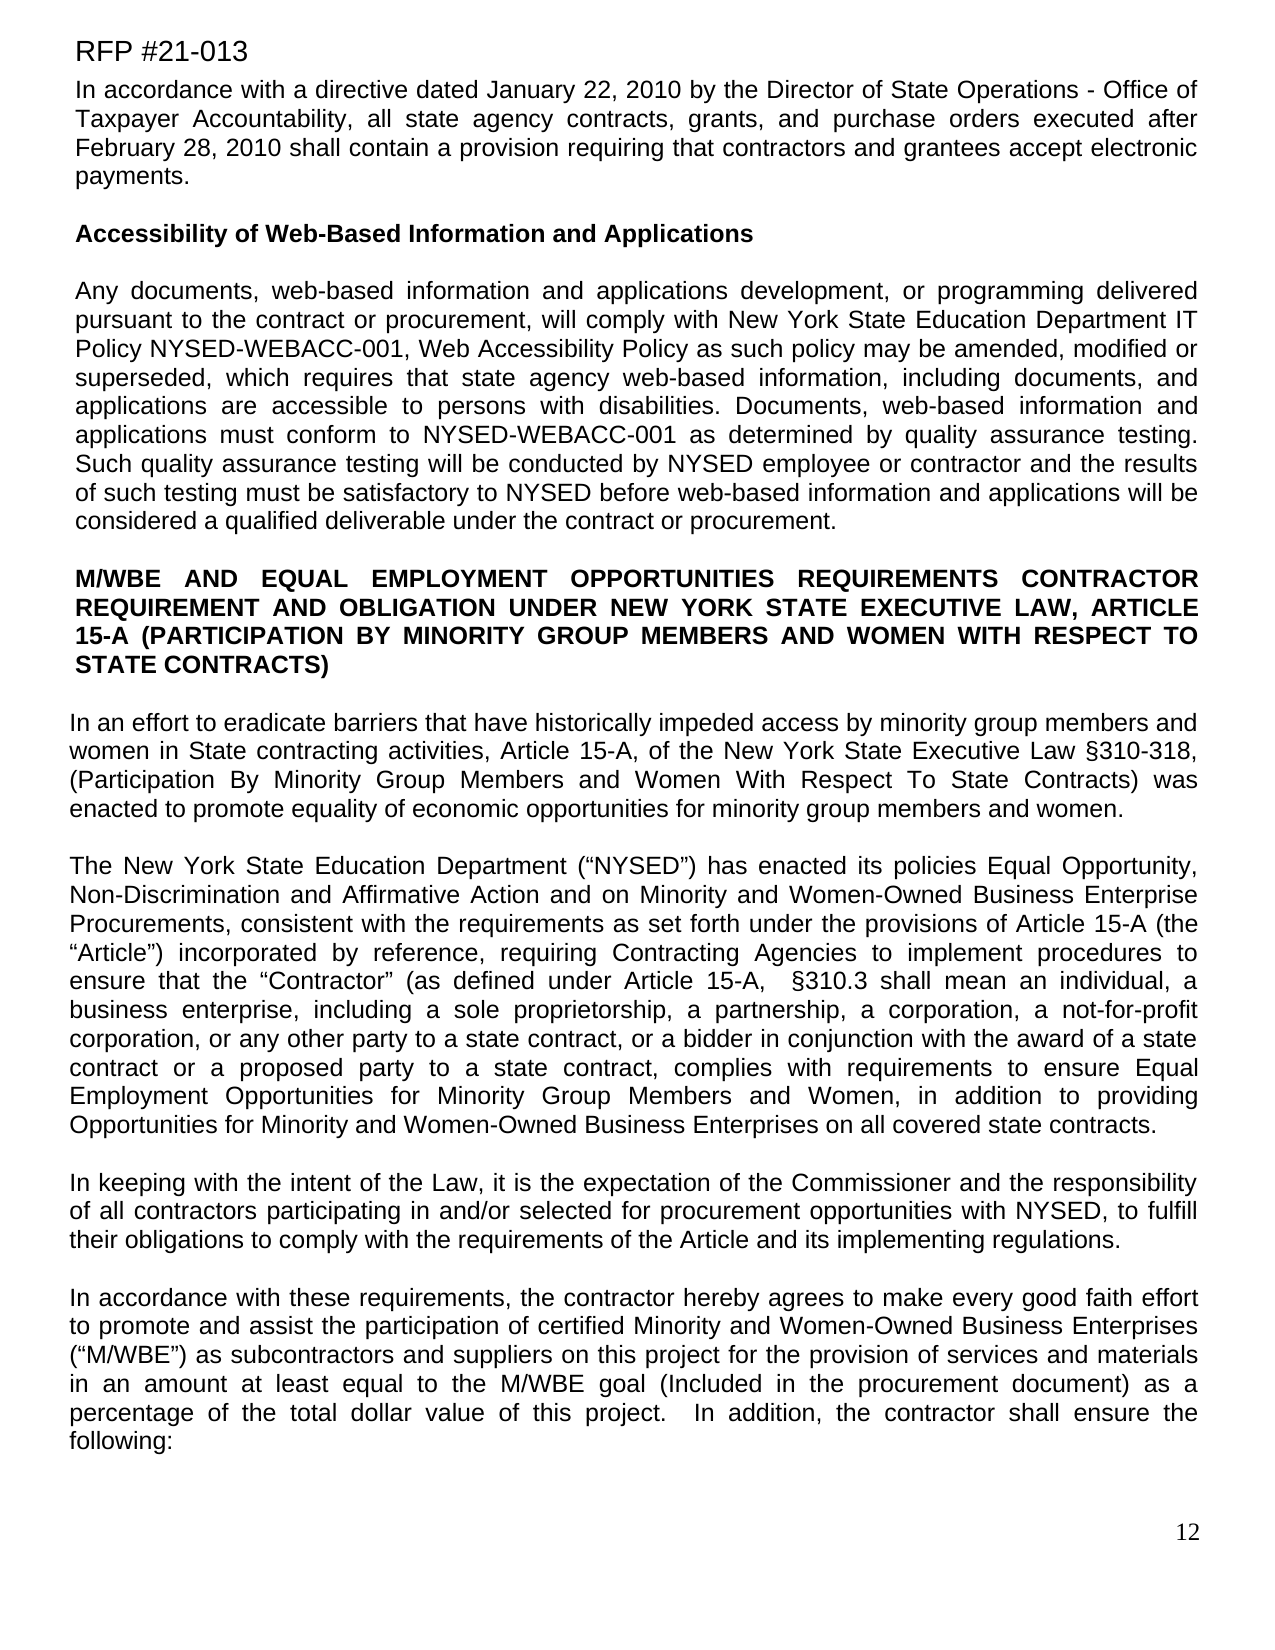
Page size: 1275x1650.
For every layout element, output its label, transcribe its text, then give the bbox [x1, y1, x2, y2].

text In accordance with a directive dated January 22, 2010 by the Director of State Operations - Office of Taxpayer Accountability, all state agency contracts, grants, and purchase orders executed after February 28, 2010 shall contain a provision requiring that contractors and grantees accept electronic payments. [75, 477, 1200, 592]
text The Contractor will maintain continuity of the project’s staff throughout the course of the contract. All changes in staff will be subject to NYSED approval. The replacement Consultant(s) with comparable skills will be provided at the same or lower rate. [75, 219, 1200, 305]
text M/WBE AND EQUAL EMPLOYMENT OPPORTUNITIES REQUIREMENTS CONTRACTOR REQUIREMENT AND OBLIGATION UNDER NEW YORK STATE EXECUTIVE LAW, ARTICLE 15-A (PARTICIPATION BY MINORITY GROUP MEMBERS AND WOMEN WITH RESPECT TO STATE CONTRACTS) [75, 966, 1200, 1081]
text Any documents, web-based information and applications development, or programming delivered pursuant to the contract or procurement, will comply with New York State Education Department IT Policy NYSED-WEBACC-001, Web Accessibility Policy as such policy may be amended, modified or superseded, which requires that state agency web-based information, including documents, and applications are accessible to persons with disabilities. Documents, web-based information and applications must conform to NYSED-WEBACC-001 as determined by quality assurance testing. Such quality assurance testing will be conducted by NYSED employee or contractor and the results of such testing must be satisfactory to NYSED before web-based information and applications will be considered a qualified deliverable under the contract or procurement. [75, 679, 1200, 937]
text Electronic Processing of Payments [75, 420, 1200, 449]
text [75, 75, 1200, 132]
text In an effort to eradicate barriers that have historically impeded access by minority group members and women in State contracting activities, Article 15-A, of the New York State Executive Law §310-318, (Participation By Minority Group Members and Women With Respect To State Contracts) was enacted to promote equality of economic opportunities for minority group members and women. [69, 1110, 1200, 1225]
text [69, 1254, 1200, 1484]
text Accessibility of Web-Based Information and Applications [75, 621, 1200, 650]
text Consultant Staff Changes [75, 161, 1200, 190]
